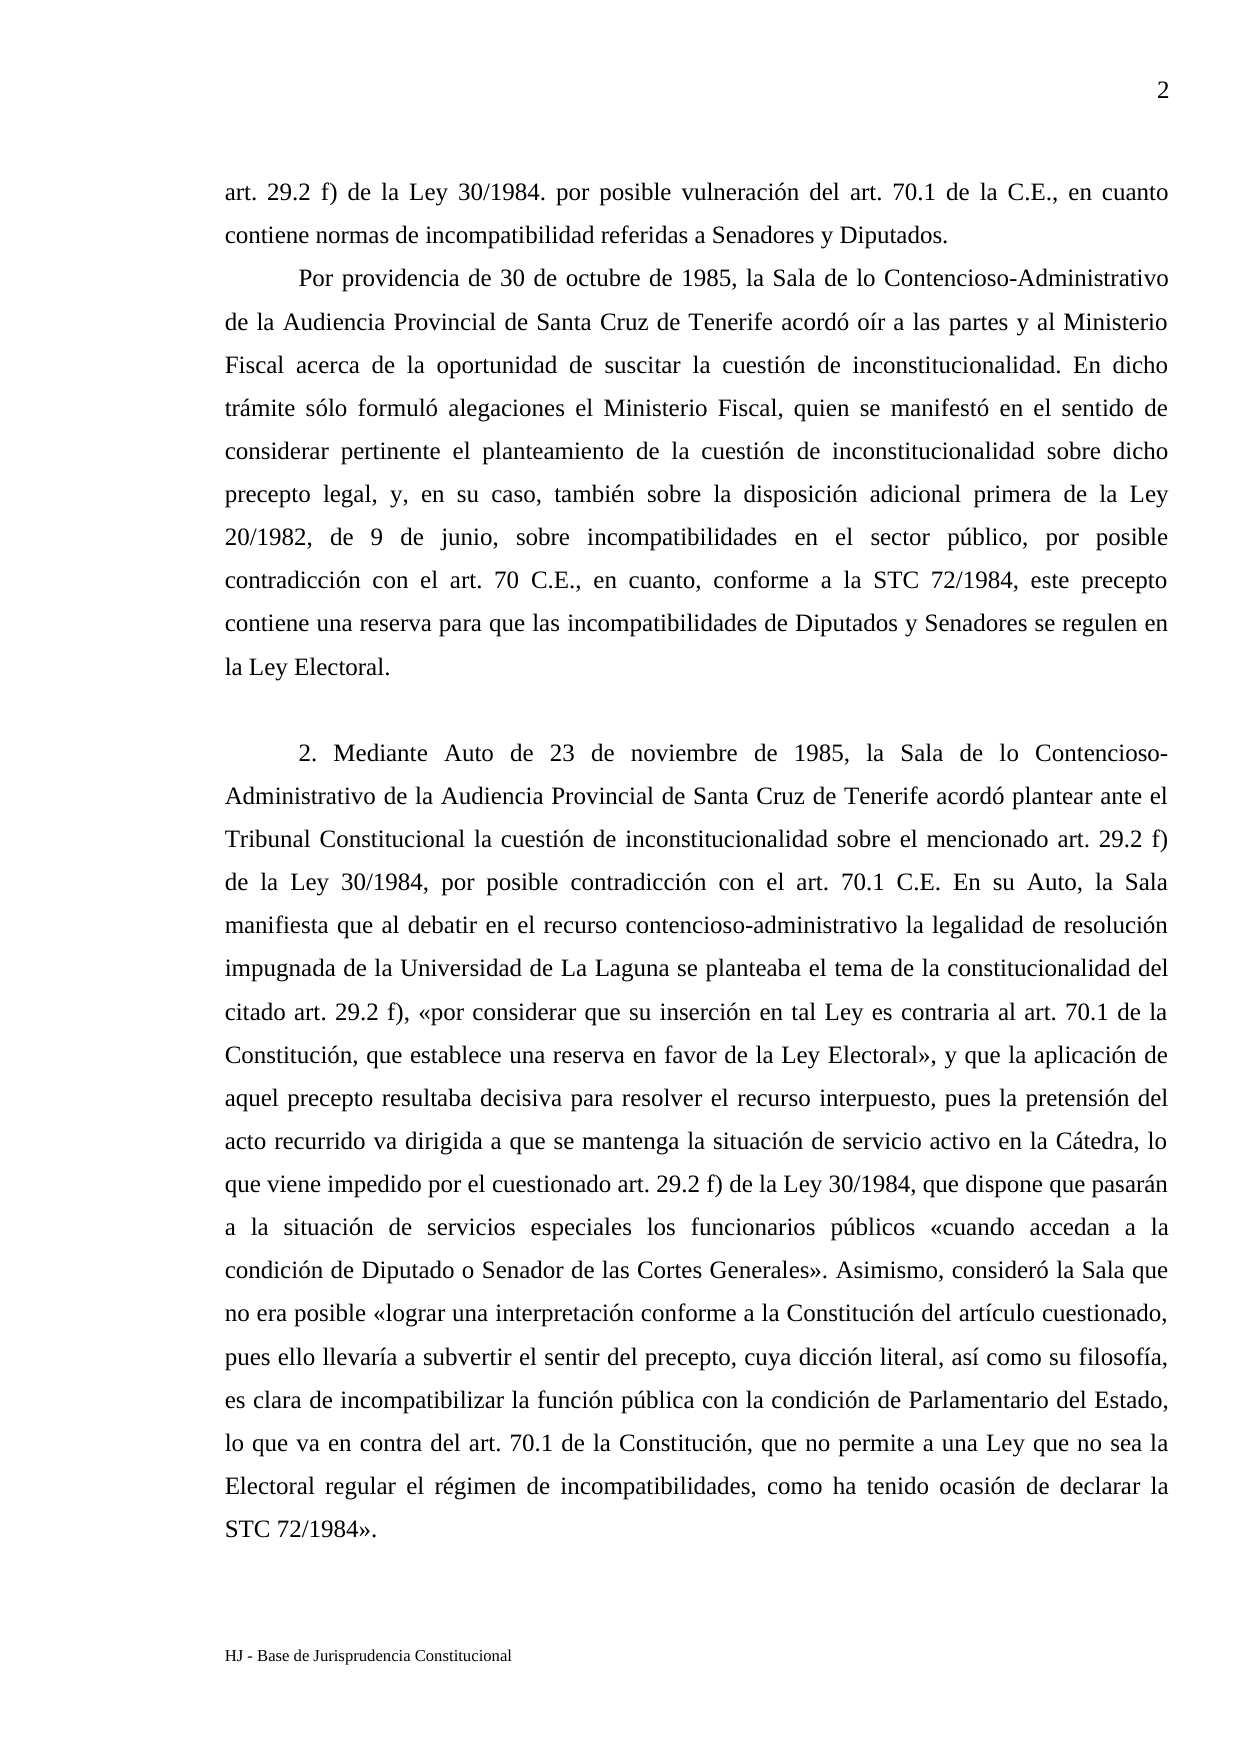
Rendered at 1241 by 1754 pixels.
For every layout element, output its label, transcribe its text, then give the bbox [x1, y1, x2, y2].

text 2. Mediante Auto de 23 de noviembre de 1985, la Sala de lo Contencioso- Administrativo de la Audiencia Provincial de Santa Cruz de Tenerife acordó plantear ante el Tribunal Constitucional la cuestión de inconstitucionalidad sobre el mencionado art. 29.2 f) de la Ley 30/1984, por posible contradicción con el art. 70.1 C.E. En su Auto, la Sala manifiesta que al debatir en el recurso contencioso-administrativo la legalidad de resolución impugnada de la Universidad de La Laguna se planteaba el tema de la constitucionalidad del citado art. 29.2 f), «por considerar que su inserción en tal Ley es contraria al art. 70.1 de la Constitución, que establece una reserva en favor de la Ley Electoral», y que la aplicación de aquel precepto resultaba decisiva para resolver el recurso interpuesto, pues la pretensión del acto recurrido va dirigida a que se mantenga la situación de servicio activo en la Cátedra, lo que viene impedido por el cuestionado art. 29.2 f) de la Ley 30/1984, que dispone que pasarán a la situación de servicios especiales los funcionarios públicos «cuando accedan a la condición de Diputado o Senador de las Cortes Generales». Asimismo, consideró la Sala que no era posible «lograr una interpretación conforme a la Constitución del artículo cuestionado, pues ello llevaría a subvertir el sentir del precepto, cuya dicción literal, así como su filosofía, es clara de incompatibilizar la función pública con la condición de Parlamentario del Estado, lo que va en contra del art. 70.1 de la Constitución, que no permite a una Ley que no sea la Electoral regular el régimen de incompatibilidades, como ha tenido ocasión de declarar la STC 72/1984». [224, 738, 1169, 1543]
text Por providencia de 30 de octubre de 1985, la Sala de lo Contencioso-Administrativo de la Audiencia Provincial de Santa Cruz de Tenerife acordó oír a las partes y al Ministerio Fiscal acerca de la oportunidad de suscitar la cuestión de inconstitucionalidad. En dicho trámite sólo formuló alegaciones el Ministerio Fiscal, quien se manifestó en el sentido de considerar pertinente el planteamiento de la cuestión de inconstitucionalidad sobre dicho precepto legal, y, en su caso, también sobre la disposición adicional primera de la Ley 20/1982, de 9 de junio, sobre incompatibilidades en el sector público, por posible contradicción con el art. 70 C.E., en cuanto, conforme a la STC 72/1984, este precepto contiene una reserva para que las incompatibilidades de Diputados y Senadores se regulen en la Ley Electoral. [224, 263, 1169, 680]
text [224, 177, 1169, 249]
